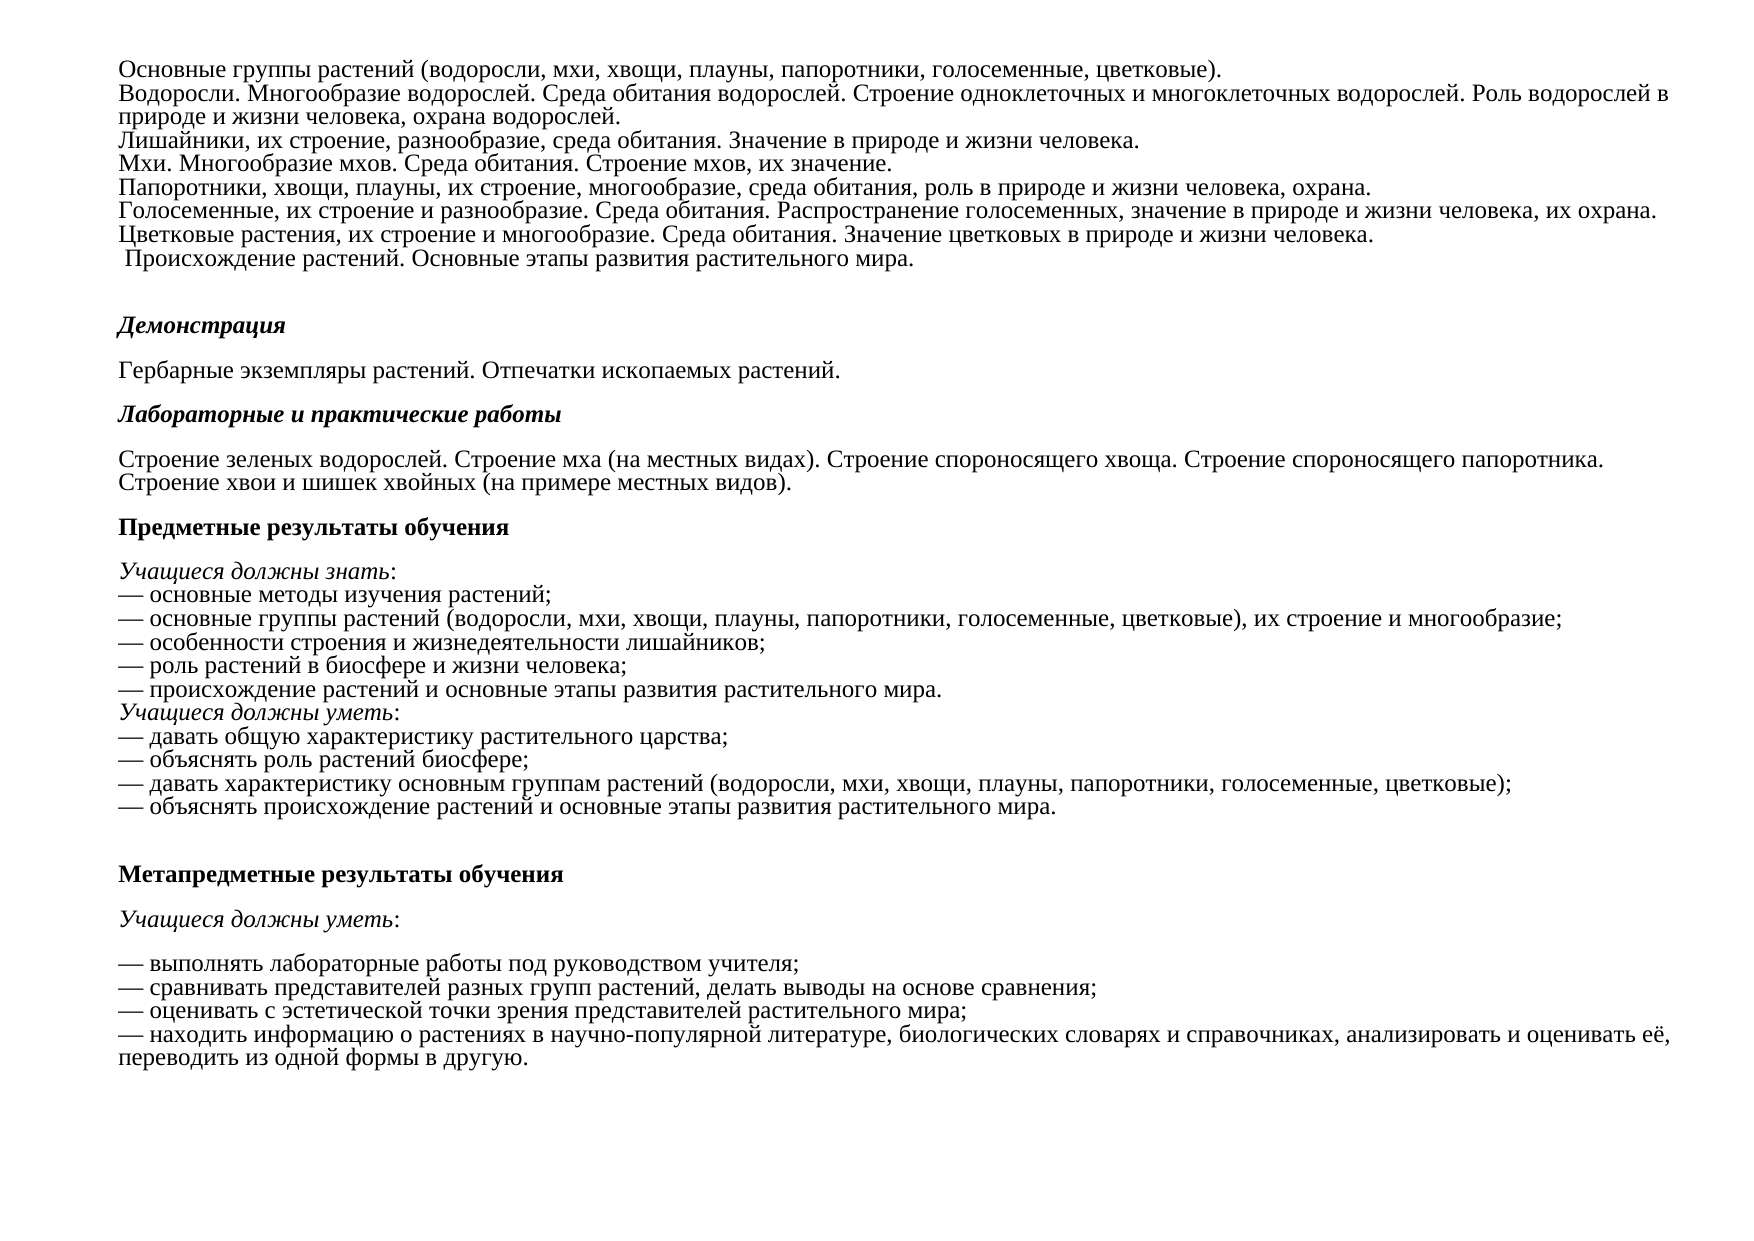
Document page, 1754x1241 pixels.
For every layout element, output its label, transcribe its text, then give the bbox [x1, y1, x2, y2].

text — сравнивать представителей разных групп растений, делать выводы на основе сравнения; [118, 976, 1709, 1000]
text Лишайники, их строение, разнообразие, среда обитания. Значение в природе и жизни человека. [118, 129, 1709, 153]
text — выполнять лабораторные работы под руководством учителя; [118, 953, 1709, 976]
text Водоросли. Многообразие водорослей. Среда обитания водорослей. Строение одноклеточных и многоклеточных водорослей. Роль водорослей в природе и жизни человека, охрана водорослей. [118, 82, 1709, 129]
text Предметные результаты обучения [118, 516, 1709, 540]
text Метапредметные результаты обучения [118, 864, 1709, 887]
text — давать характеристику основным группам растений (водоросли, мхи, хвощи, плауны, папоротники, голосеменные, цветковые); [118, 772, 1709, 796]
text — оценивать с эстетической точки зрения представителей растительного мира; [118, 1000, 1709, 1023]
text — основные методы изучения растений; [118, 584, 1709, 608]
text — давать общую характеристику растительного царства; [118, 725, 1709, 749]
text Учащиеся должны знать: [118, 561, 1709, 584]
text Демонстрация [118, 315, 1709, 339]
text — особенности строения и жизнедеятельности лишайников; [118, 631, 1709, 655]
text — объяснять происхождение растений и основные этапы развития растительного мира. [118, 796, 1709, 819]
text Цветковые растения, их строение и многообразие. Среда обитания. Значение цветковых в природе и жизни человека. [118, 224, 1709, 247]
text Основные группы растений (водоросли, мхи, хвощи, плауны, папоротники, голосеменные, цветковые). [118, 59, 1709, 82]
text — происхождение растений и основные этапы развития растительного мира. [118, 678, 1709, 702]
text Учащиеся должны уметь: [118, 908, 1709, 932]
text Мхи. Многообразие мхов. Среда обитания. Строение мхов, их значение. [118, 153, 1709, 177]
text — роль растений в биосфере и жизни человека; [118, 655, 1709, 678]
text Лабораторные и практические работы [118, 404, 1709, 427]
text Голосеменные, их строение и разнообразие. Среда обитания. Распространение голосеменных, значение в природе и жизни человека, их охрана. [118, 200, 1709, 224]
text — объяснять роль растений биосфере; [118, 749, 1709, 772]
text — находить информацию о растениях в научно-популярной литературе, биологических словарях и справочниках, анализировать и оценивать её, переводить из одной формы в другую. [118, 1023, 1709, 1070]
text Гербарные экземпляры растений. Отпечатки ископаемых растений. [118, 359, 1709, 383]
text Учащиеся должны уметь: [118, 702, 1709, 725]
text Папоротники, хвощи, плауны, их строение, многообразие, среда обитания, роль в природе и жизни человека, охрана. [118, 177, 1709, 200]
text Строение зеленых водорослей. Строение мха (на местных видах). Строение спороносящего хвоща. Строение спороносящего папоротника. Строение хвои и шишек хвойных (на примере местных видов). [118, 448, 1709, 495]
text — основные группы растений (водоросли, мхи, хвощи, плауны, папоротники, голосеменные, цветковые), их строение и многообразие; [118, 608, 1709, 631]
text Происхождение растений. Основные этапы развития растительного мира. [118, 247, 1709, 271]
